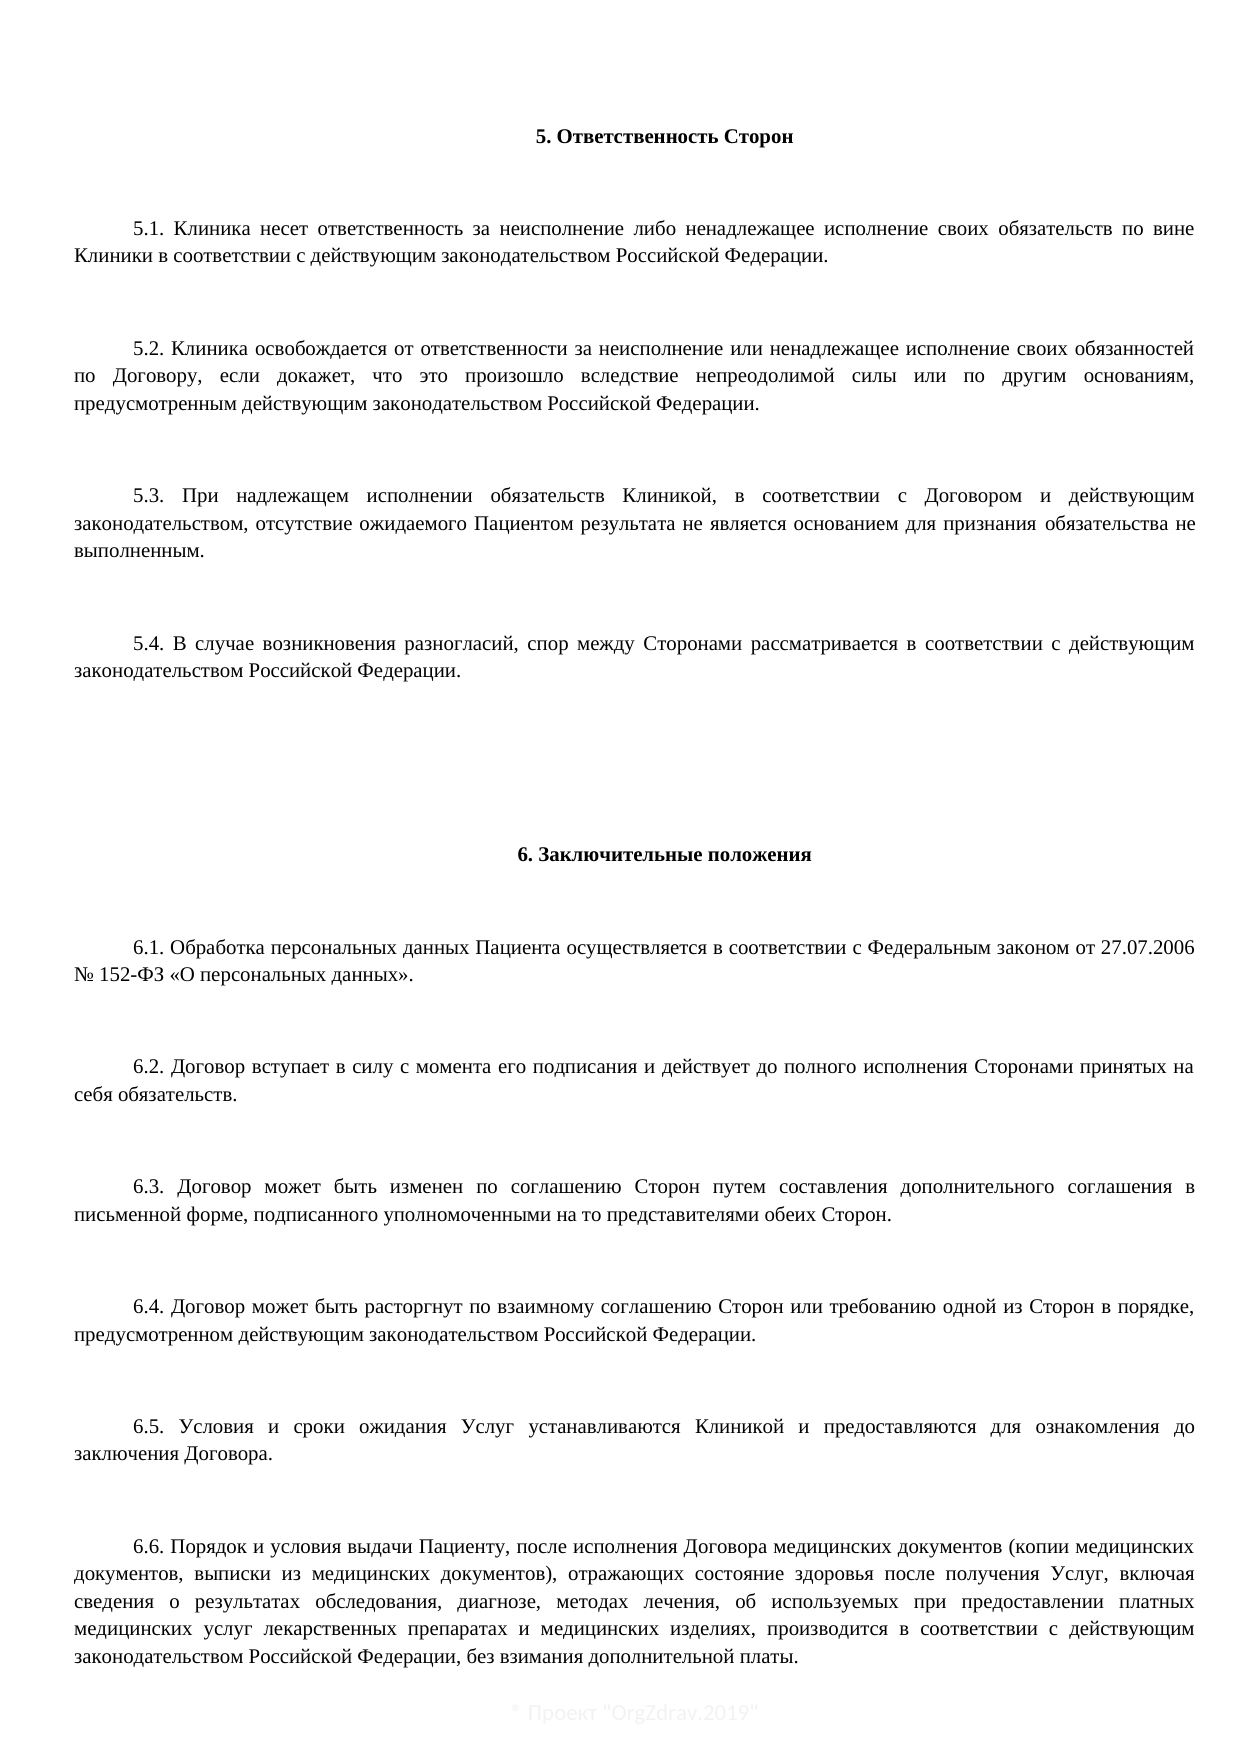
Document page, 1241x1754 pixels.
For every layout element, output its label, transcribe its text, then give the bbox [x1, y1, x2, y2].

text 5. Ответственность Сторон [74, 59, 1196, 148]
text 5.1. Клиника несет ответственность за неисполнение либо ненадлежащее исполнение своих обязательств по вине Клиники в соответствии с действующим законодательством Российской Федерации. [74, 151, 1196, 267]
text 6.2. Договор вступает в силу с момента его подписания и действует до полного исполнения Сторонами принятых на себя обязательств. [74, 990, 1196, 1106]
text 5.2. Клиника освобождается от ответственности за неисполнение или ненадлежащее исполнение своих обязанностей по Договору, если докажет, что это произошло вследствие непреодолимой силы или по другим основаниям, предусмотренным действующим законодательством Российской Федерации. [74, 271, 1196, 415]
text 6.3. Договор может быть изменен по соглашению Сторон путем составления дополнительного соглашения в письменной форме, подписанного уполномоченными на то представителями обеих Сторон. [74, 1109, 1196, 1226]
text 6.5. Условия и сроки ожидания Услуг устанавливаются Клиникой и предоставляются для ознакомления до заключения Договора. [74, 1349, 1196, 1465]
text 5.4. В случае возникновения разногласий, спор между Сторонами рассматривается в соответствии с действующим законодательством Российской Федерации. [74, 566, 1196, 682]
text 6.1. Обработка персональных данных Пациента осуществляется в соответствии с Федеральным законом от 27.07.2006 № 152-ФЗ «О персональных данных». [74, 870, 1196, 986]
text 6.4. Договор может быть расторгнут по взаимному соглашению Сторон или требованию одной из Сторон в порядке, предусмотренном действующим законодательством Российской Федерации. [74, 1229, 1196, 1346]
text 6. Заключительные положения [74, 778, 1196, 866]
text 5.3. При надлежащем исполнении обязательств Клиникой, в соответствии с Договором и действующим законодательством, отсутствие ожидаемого Пациентом результата не является основанием для признания обязательства не выполненным. [74, 418, 1196, 562]
text 6.6. Порядок и условия выдачи Пациенту, после исполнения Договора медицинских документов (копии медицинских документов, выписки из медицинских документов), отражающих состояние здоровья после получения Услуг, включая сведения о результатах обследования, диагнозе, методах лечения, об используемых при предоставлении платных медицинских услуг лекарственных препаратах и медицинских изделиях, производится в соответствии с действующим законодательством Российской Федерации, без взимания дополнительной платы. [74, 1469, 1196, 1668]
